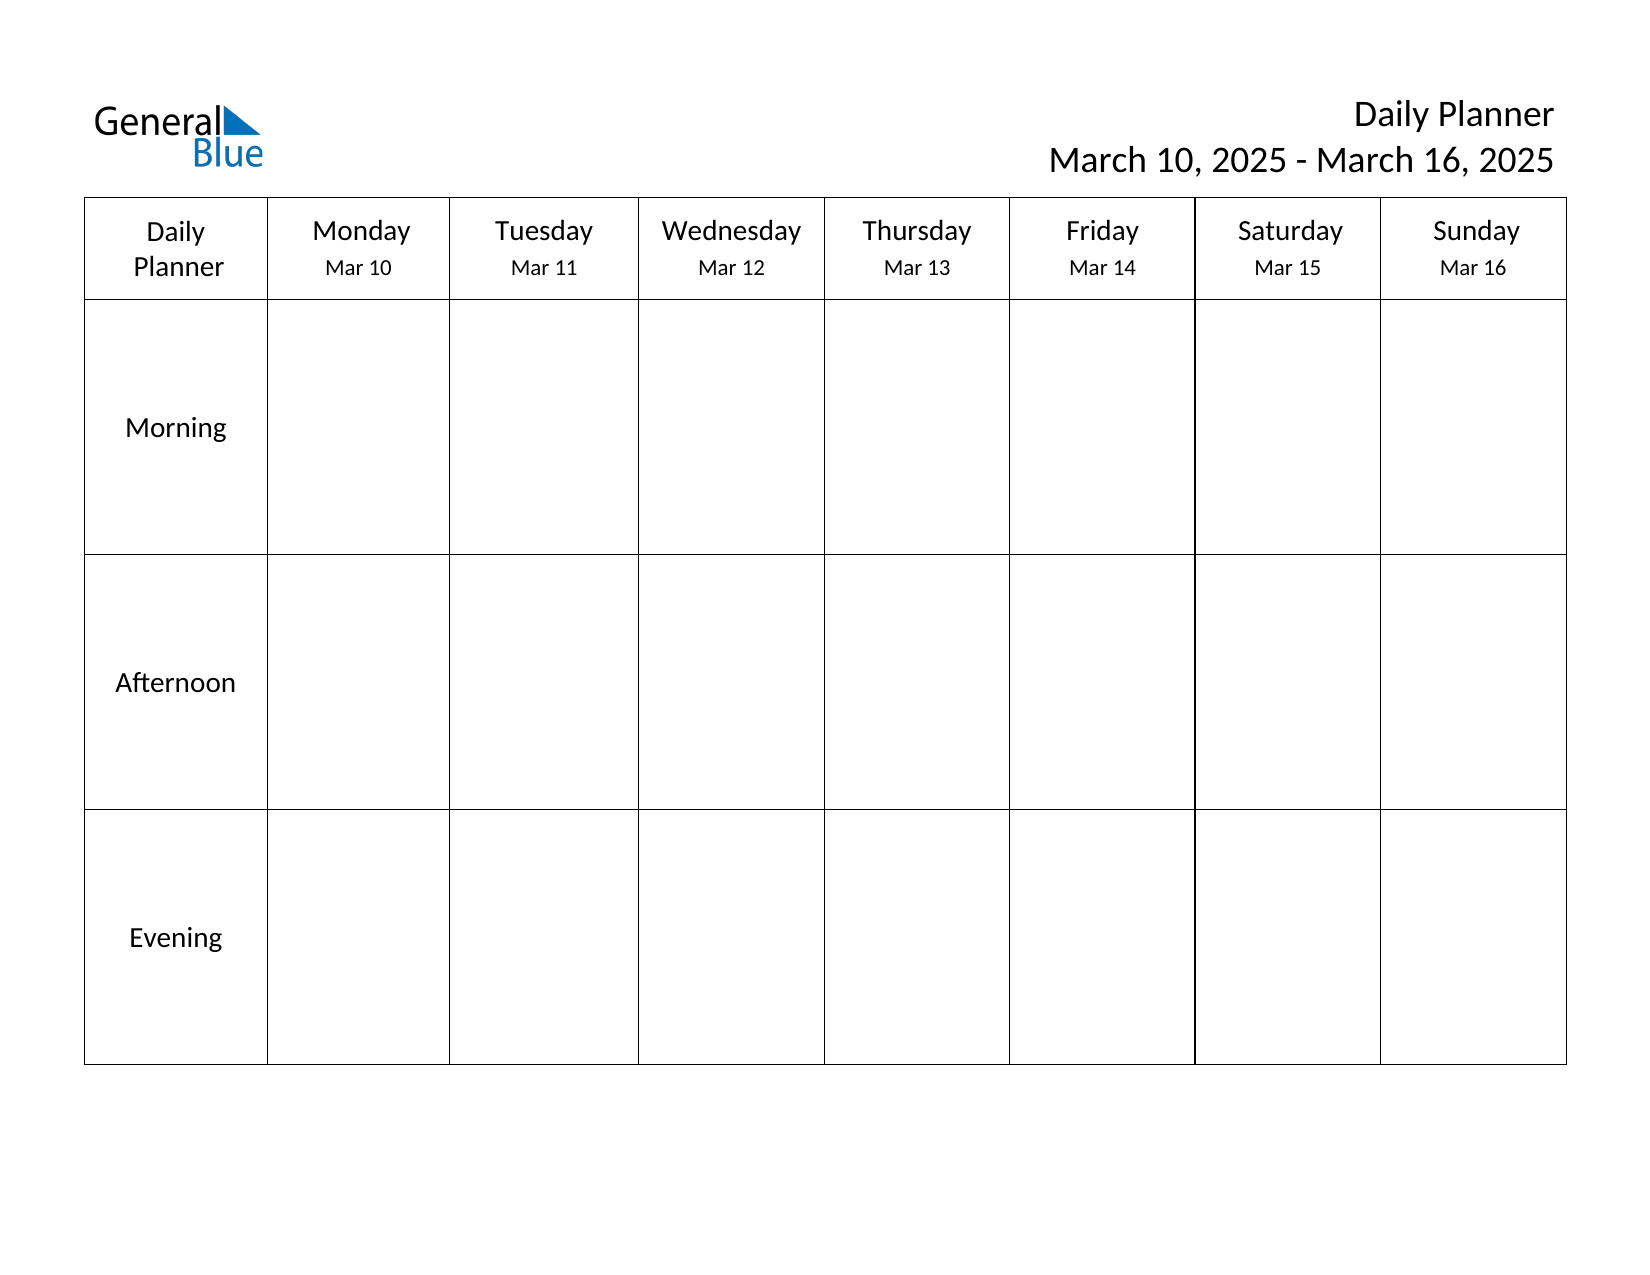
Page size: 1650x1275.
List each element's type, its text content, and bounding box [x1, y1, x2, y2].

table_cell Daily Planner [85, 198, 267, 299]
table_cell [1196, 810, 1380, 1064]
table_cell [1196, 300, 1380, 554]
table_cell Monday Mar 10 [268, 198, 449, 299]
table_cell [1381, 555, 1566, 809]
table_cell [1381, 300, 1566, 554]
table_cell [825, 555, 1009, 809]
picture [95, 105, 263, 167]
table_cell Wednesday Mar 12 [639, 198, 824, 299]
table_cell [825, 300, 1009, 554]
table_cell [1010, 555, 1194, 809]
table_cell [1196, 555, 1380, 809]
table_cell Sunday Mar 16 [1381, 198, 1566, 299]
table_cell [268, 300, 449, 554]
table_cell Saturday Mar 15 [1196, 198, 1380, 299]
table_cell Tuesday Mar 11 [450, 198, 638, 299]
table_cell [1010, 810, 1194, 1064]
table_cell [639, 810, 824, 1064]
table_header [84, 75, 449, 197]
table_header Daily Planner March 10, 2025 - March 16, 2025 [449, 75, 1566, 197]
table_cell Evening [85, 810, 267, 1064]
table_cell [639, 555, 824, 809]
table_cell [639, 300, 824, 554]
table_cell [268, 810, 449, 1064]
table_cell Thursday Mar 13 [825, 198, 1009, 299]
table_cell [450, 555, 638, 809]
table_cell [268, 555, 449, 809]
table_cell [450, 300, 638, 554]
table_cell [450, 810, 638, 1064]
table_cell Afternoon [85, 555, 267, 809]
table_cell [825, 810, 1009, 1064]
table_cell Morning [85, 300, 267, 554]
table_cell Friday Mar 14 [1010, 198, 1194, 299]
table_cell [1381, 810, 1566, 1064]
table_cell [1010, 300, 1194, 554]
